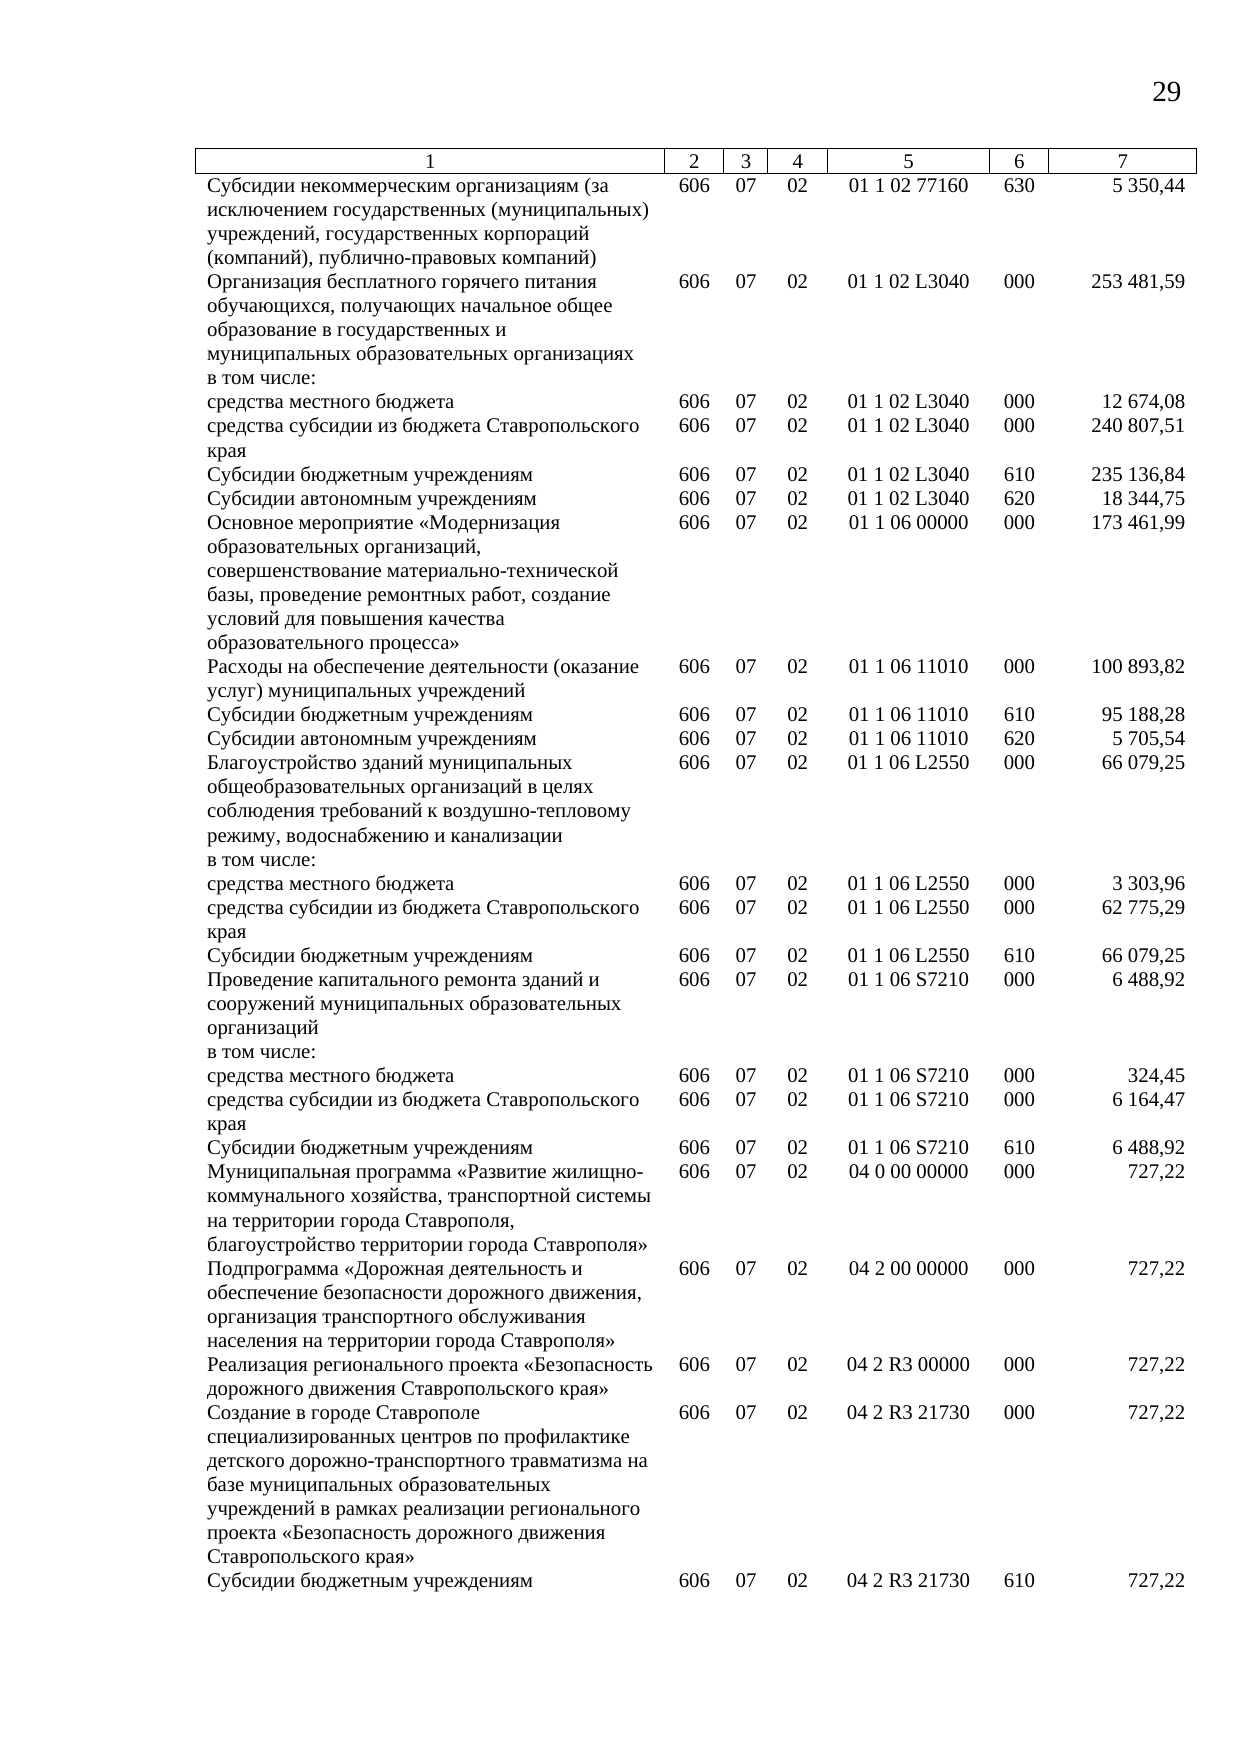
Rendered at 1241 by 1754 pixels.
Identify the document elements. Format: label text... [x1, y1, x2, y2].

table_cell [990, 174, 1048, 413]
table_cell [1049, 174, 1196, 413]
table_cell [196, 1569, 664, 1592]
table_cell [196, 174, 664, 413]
table_header 1 [196, 149, 664, 173]
table_header 6 [990, 149, 1048, 173]
table_header 4 [768, 149, 827, 173]
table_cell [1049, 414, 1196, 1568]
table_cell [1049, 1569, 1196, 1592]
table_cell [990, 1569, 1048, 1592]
table_header 5 [828, 149, 989, 173]
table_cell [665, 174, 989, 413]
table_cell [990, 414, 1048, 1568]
table_header 3 [724, 149, 767, 173]
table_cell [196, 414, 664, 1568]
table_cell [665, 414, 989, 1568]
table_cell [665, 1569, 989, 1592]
table_header 2 [665, 149, 723, 173]
table_header 7 [1049, 149, 1196, 173]
